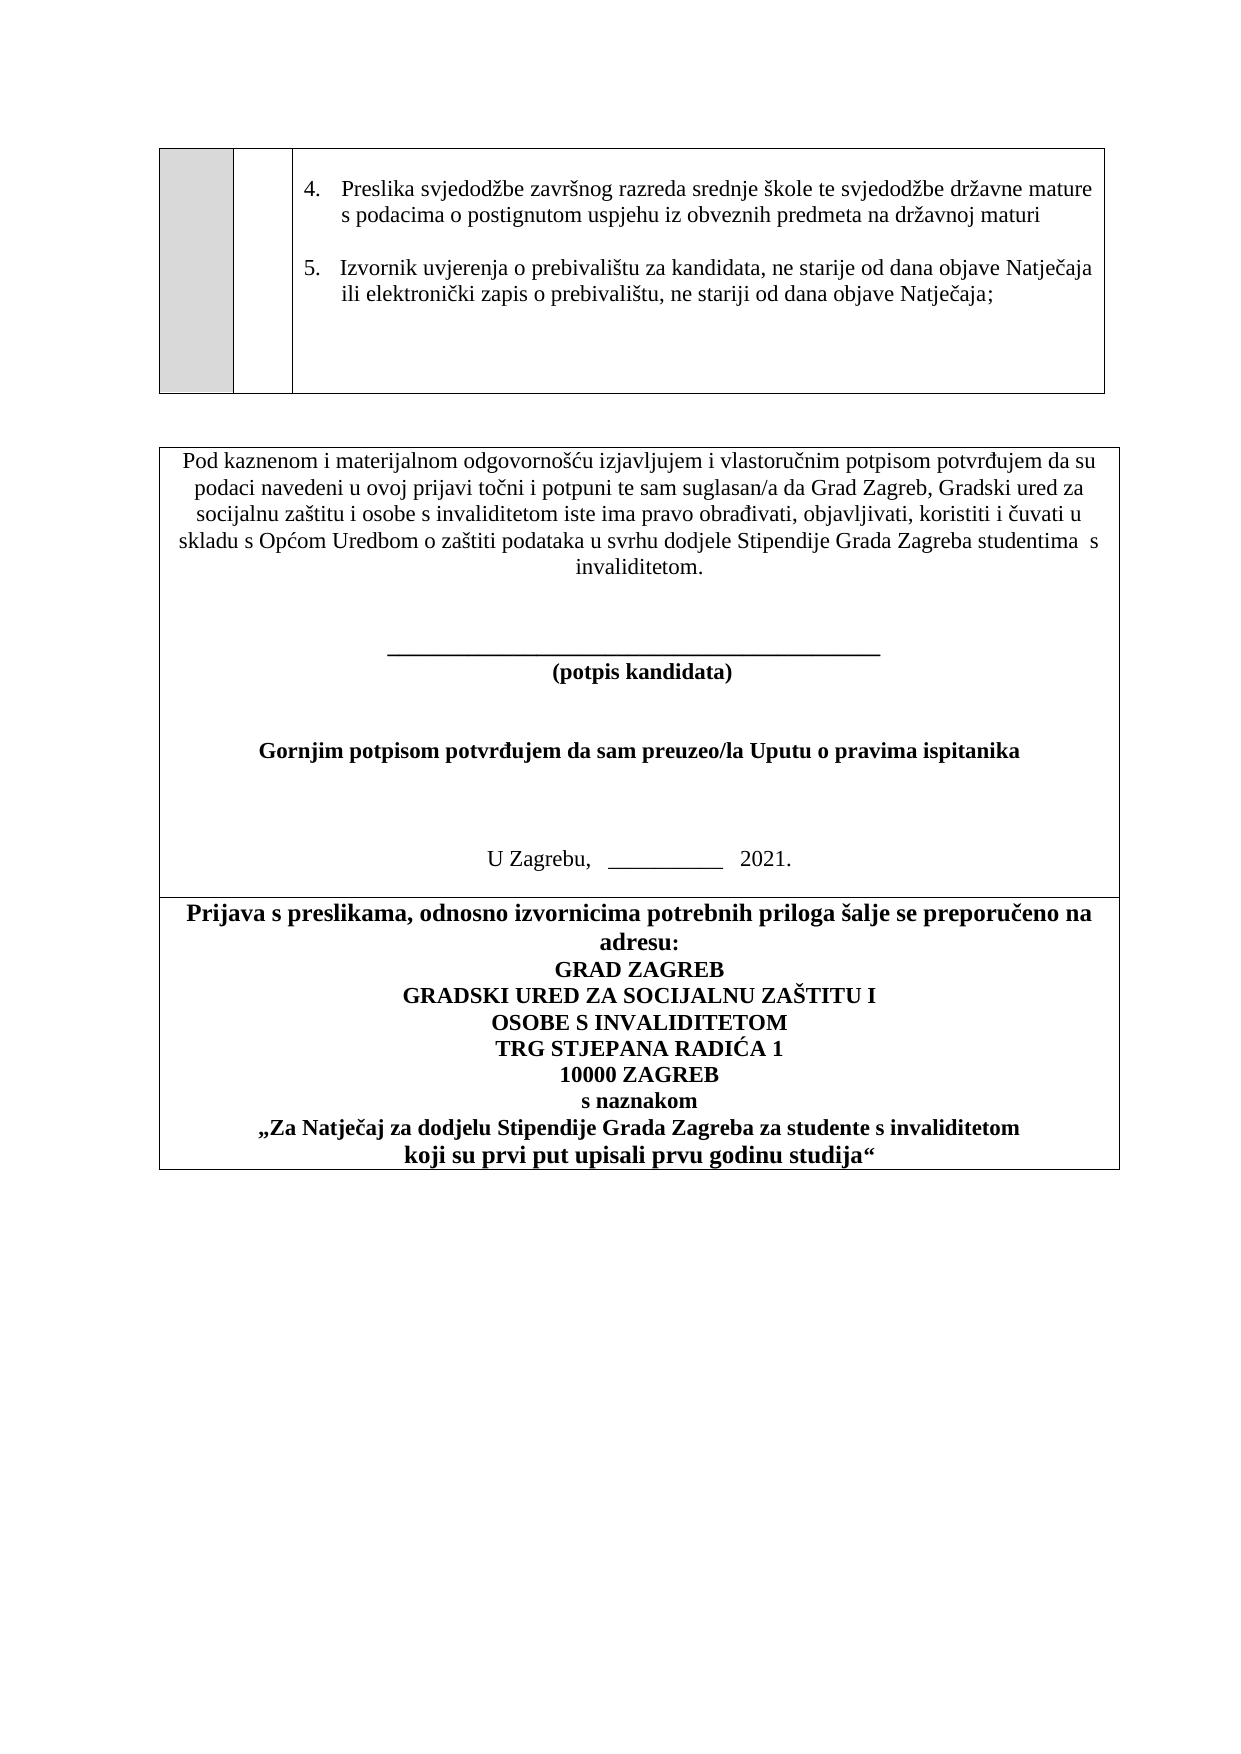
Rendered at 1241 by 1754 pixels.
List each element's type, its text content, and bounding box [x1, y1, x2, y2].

table_cell [160, 149, 233, 392]
table_cell [234, 149, 292, 392]
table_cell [293, 149, 1104, 392]
table_header Pod kaznenom i materijalnom odgovornošću izjavljujem i vlastoručnim potpisom potvrđujem da su podaci navedeni u ovoj prijavi točni i potpuni te sam suglasan/a da Grad Zagreb, Gradski ured za socijalnu zaštitu i osobe s invaliditetom iste ima pravo obrađivati, objavljivati, koristiti i čuvati u skladu s Općom Uredbom o zaštiti podataka u svrhu dodjele Stipendije Grada Zagreba studentima s invaliditetom. ___________________________________________ (potpis kandidata) Gornjim potpisom potvrđujem da sam preuzeo/la Uputu o pravima ispitanika U Zagrebu, __________ 2021. [160, 448, 1119, 897]
table_cell Prijava s preslikama, odnosno izvornicima potrebnih priloga šalje se preporučeno na adresu: GRAD ZAGREB GRADSKI URED ZA SOCIJALNU ZAŠTITU I OSOBE S INVALIDITETOM TRG STJEPANA RADIĆA 1 10000 ZAGREB s naznakom „Za Natječaj za dodjelu Stipendije Grada Zagreba za studente s invaliditetom koji su prvi put upisali prvu godinu studija“ [160, 898, 1119, 1169]
